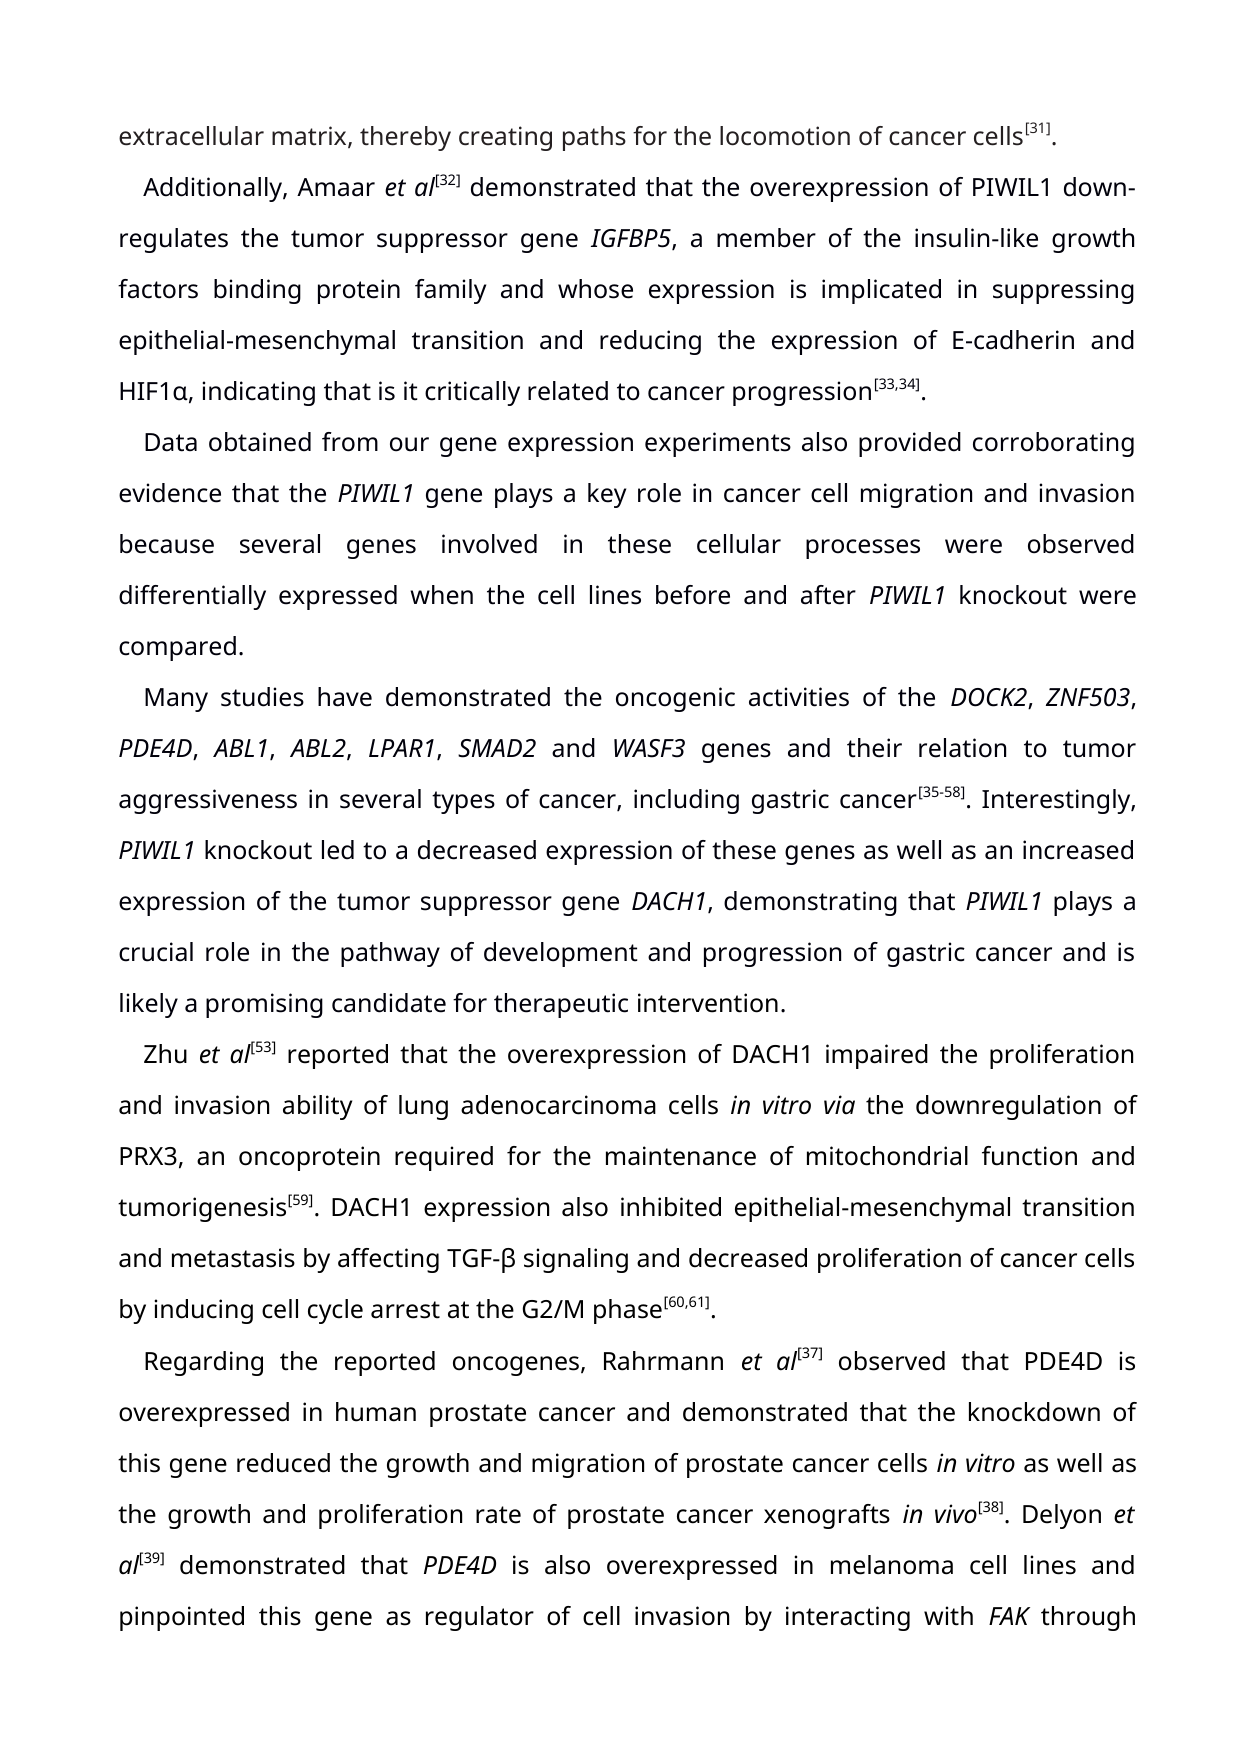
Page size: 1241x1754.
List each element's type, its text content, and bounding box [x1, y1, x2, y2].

text Many studies have demonstrated the oncogenic activities of the DOCK2, ZNF503, PDE4D, ABL1, ABL2, LPAR1, SMAD2 and WASF3 genes and their relation to tumor aggressiveness in several types of cancer, including gastric cancer[35-58]. Interestingly, PIWIL1 knockout led to a decreased expression of these genes as well as an increased expression of the tumor suppressor gene DACH1, demonstrating that PIWIL1 plays a crucial role in the pathway of development and progression of gastric cancer and is likely a promising candidate for therapeutic intervention. [118, 679, 1137, 1020]
text Zhu et al[53] reported that the overexpression of DACH1 impaired the proliferation and invasion ability of lung adenocarcinoma cells in vitro via the downregulation of PRX3, an oncoprotein required for the maintenance of mitochondrial function and tumorigenesis[59]. DACH1 expression also inhibited epithelial-mesenchymal transition and metastasis by affecting TGF-β signaling and decreased proliferation of cancer cells by inducing cell cycle arrest at the G2/M phase[60,61]. [118, 1037, 1137, 1326]
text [118, 1343, 1137, 1632]
text Data obtained from our gene expression experiments also provided corroborating evidence that the PIWIL1 gene plays a key role in cancer cell migration and invasion because several genes involved in these cellular processes were observed differentially expressed when the cell lines before and after PIWIL1 knockout were compared. [118, 424, 1137, 663]
text Additionally, Amaar et al[32] demonstrated that the overexpression of PIWIL1 down-regulates the tumor suppressor gene IGFBP5, a member of the insulin-like growth factors binding protein family and whose expression is implicated in suppressing epithelial-mesenchymal transition and reducing the expression of E-cadherin and HIF1α, indicating that is it critically related to cancer progression[33,34]. [118, 169, 1137, 407]
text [118, 118, 1137, 152]
